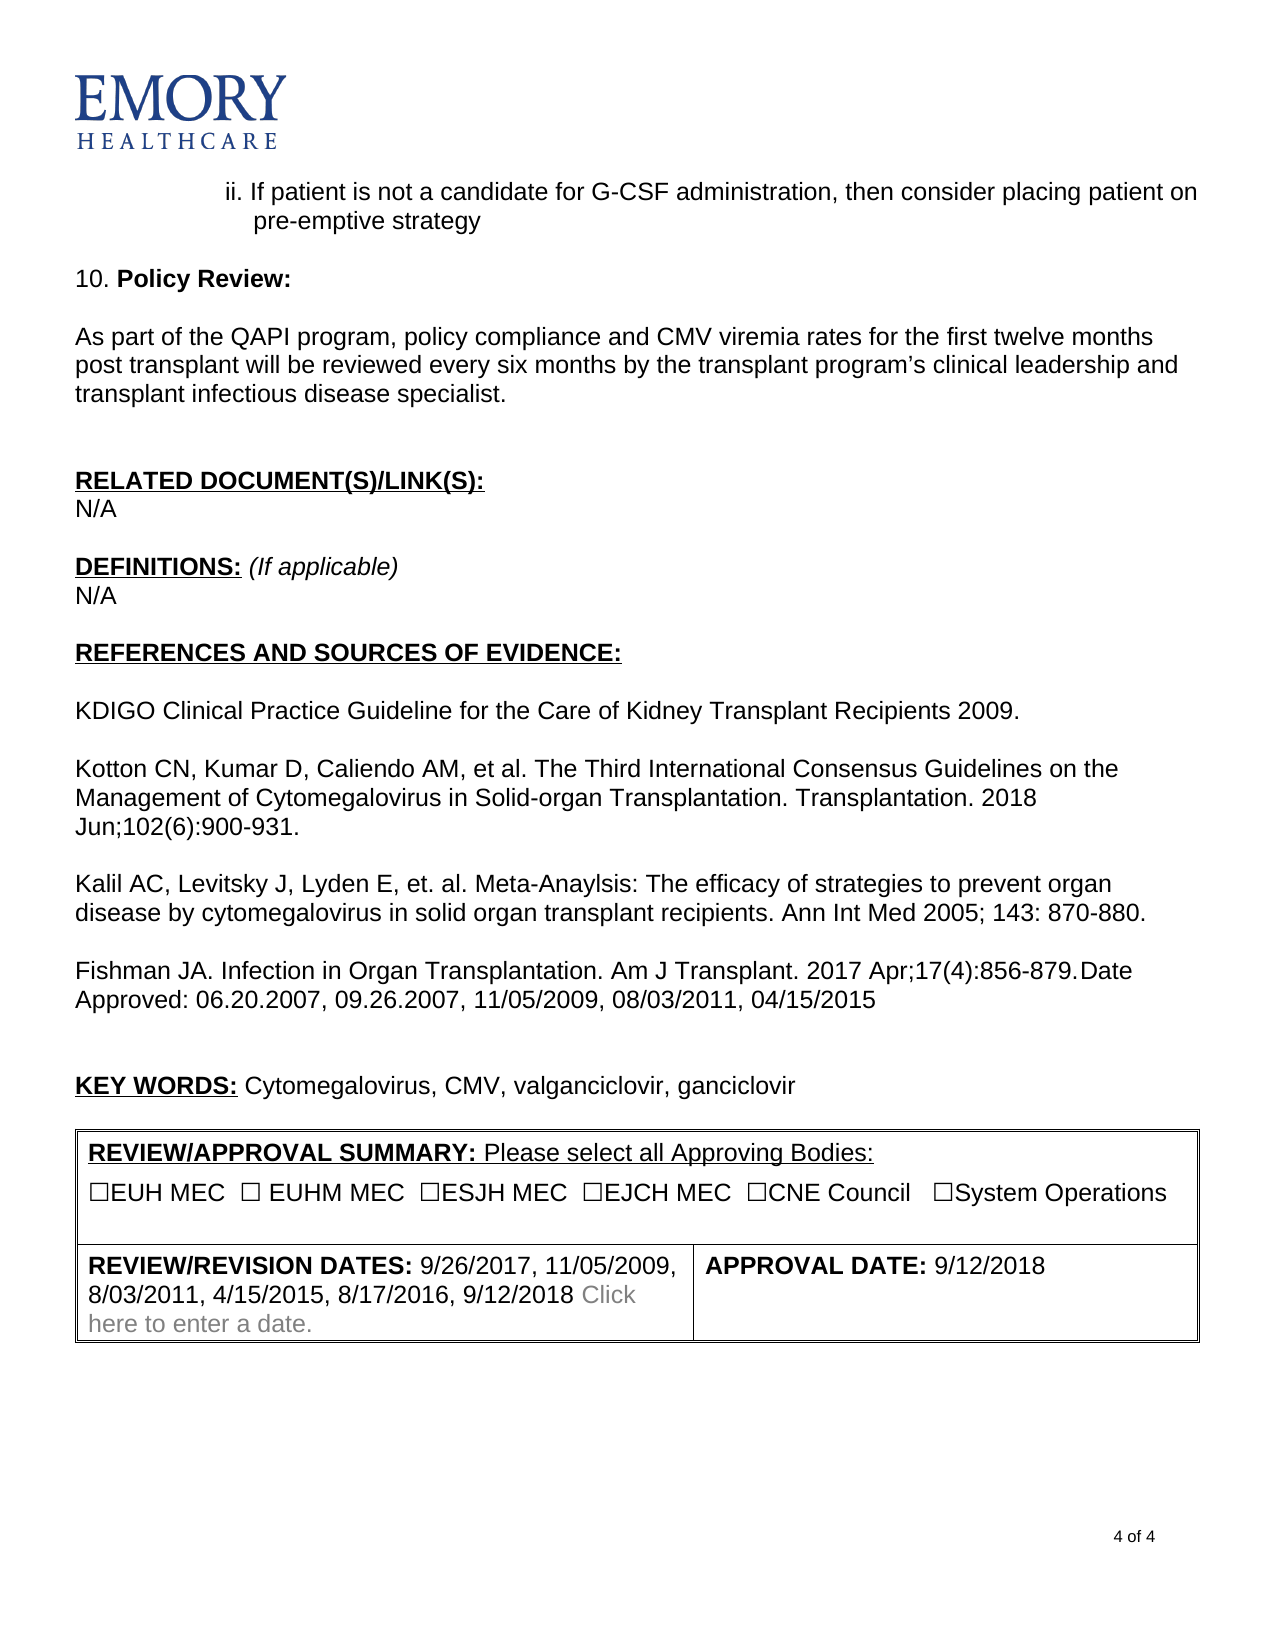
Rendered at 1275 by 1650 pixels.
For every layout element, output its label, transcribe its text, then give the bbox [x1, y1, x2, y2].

table_cell EUH MEC EUHM MEC ESJH MEC EJCH MEC CNE Council System Operations [78, 1169, 1197, 1244]
text N/A [75, 581, 1200, 609]
text N/A [75, 494, 1200, 523]
text Fishman JA. Infection in Organ Transplantation. Am J Transplant. 2017 Apr;17(4):856-879.Date Approved: 06.20.2007, 09.26.2007, 11/05/2009, 08/03/2011, 04/15/2015 [75, 956, 1200, 1042]
table_header REVIEW/APPROVAL SUMMARY: Please select all Approving Bodies: [78, 1132, 1197, 1169]
text KDIGO Clinical Practice Guideline for the Care of Kidney Transplant Recipients 2009. [75, 696, 1200, 725]
text ii. If patient is not a candidate for G-CSF administration, then consider placing patient on pre-emptive strategy [225, 177, 1200, 234]
text Kotton CN, Kumar D, Caliendo AM, et al. The Third International Consensus Guidelines on the Management of Cytomegalovirus in Solid-organ Transplantation. Transplantation. 2018 Jun;102(6):900-931. [75, 754, 1200, 840]
text Kalil AC, Levitsky J, Lyden E, et. al. Meta-Anaylsis: The efficacy of strategies to prevent organ disease by cytomegalovirus in solid organ transplant recipients. Ann Int Med 2005; 143: 870-880. [75, 869, 1200, 927]
text RELATED DOCUMENT(S)/LINK(S): [75, 466, 1200, 494]
text As part of the QAPI program, policy compliance and CMV viremia rates for the first twelve months post transplant will be reviewed every six months by the transplant program’s clinical leadership and transplant infectious disease specialist. [75, 321, 1200, 408]
text REFERENCES AND SOURCES OF EVIDENCE: [75, 638, 1200, 667]
text DEFINITIONS: (If applicable) [75, 552, 1200, 581]
text KEY WORDS: Cytomegalovirus, CMV, valganciclovir, ganciclovir [75, 1071, 1200, 1100]
table_cell REVIEW/REVISION DATES: 9/26/2017, 11/05/2009, 8/03/2011, 4/15/2015, 8/17/2016, 9/12/2018 [78, 1245, 693, 1340]
picture [75, 75, 287, 149]
table_cell APPROVAL DATE: [694, 1245, 1197, 1340]
text 10. Policy Review: [75, 263, 1200, 292]
